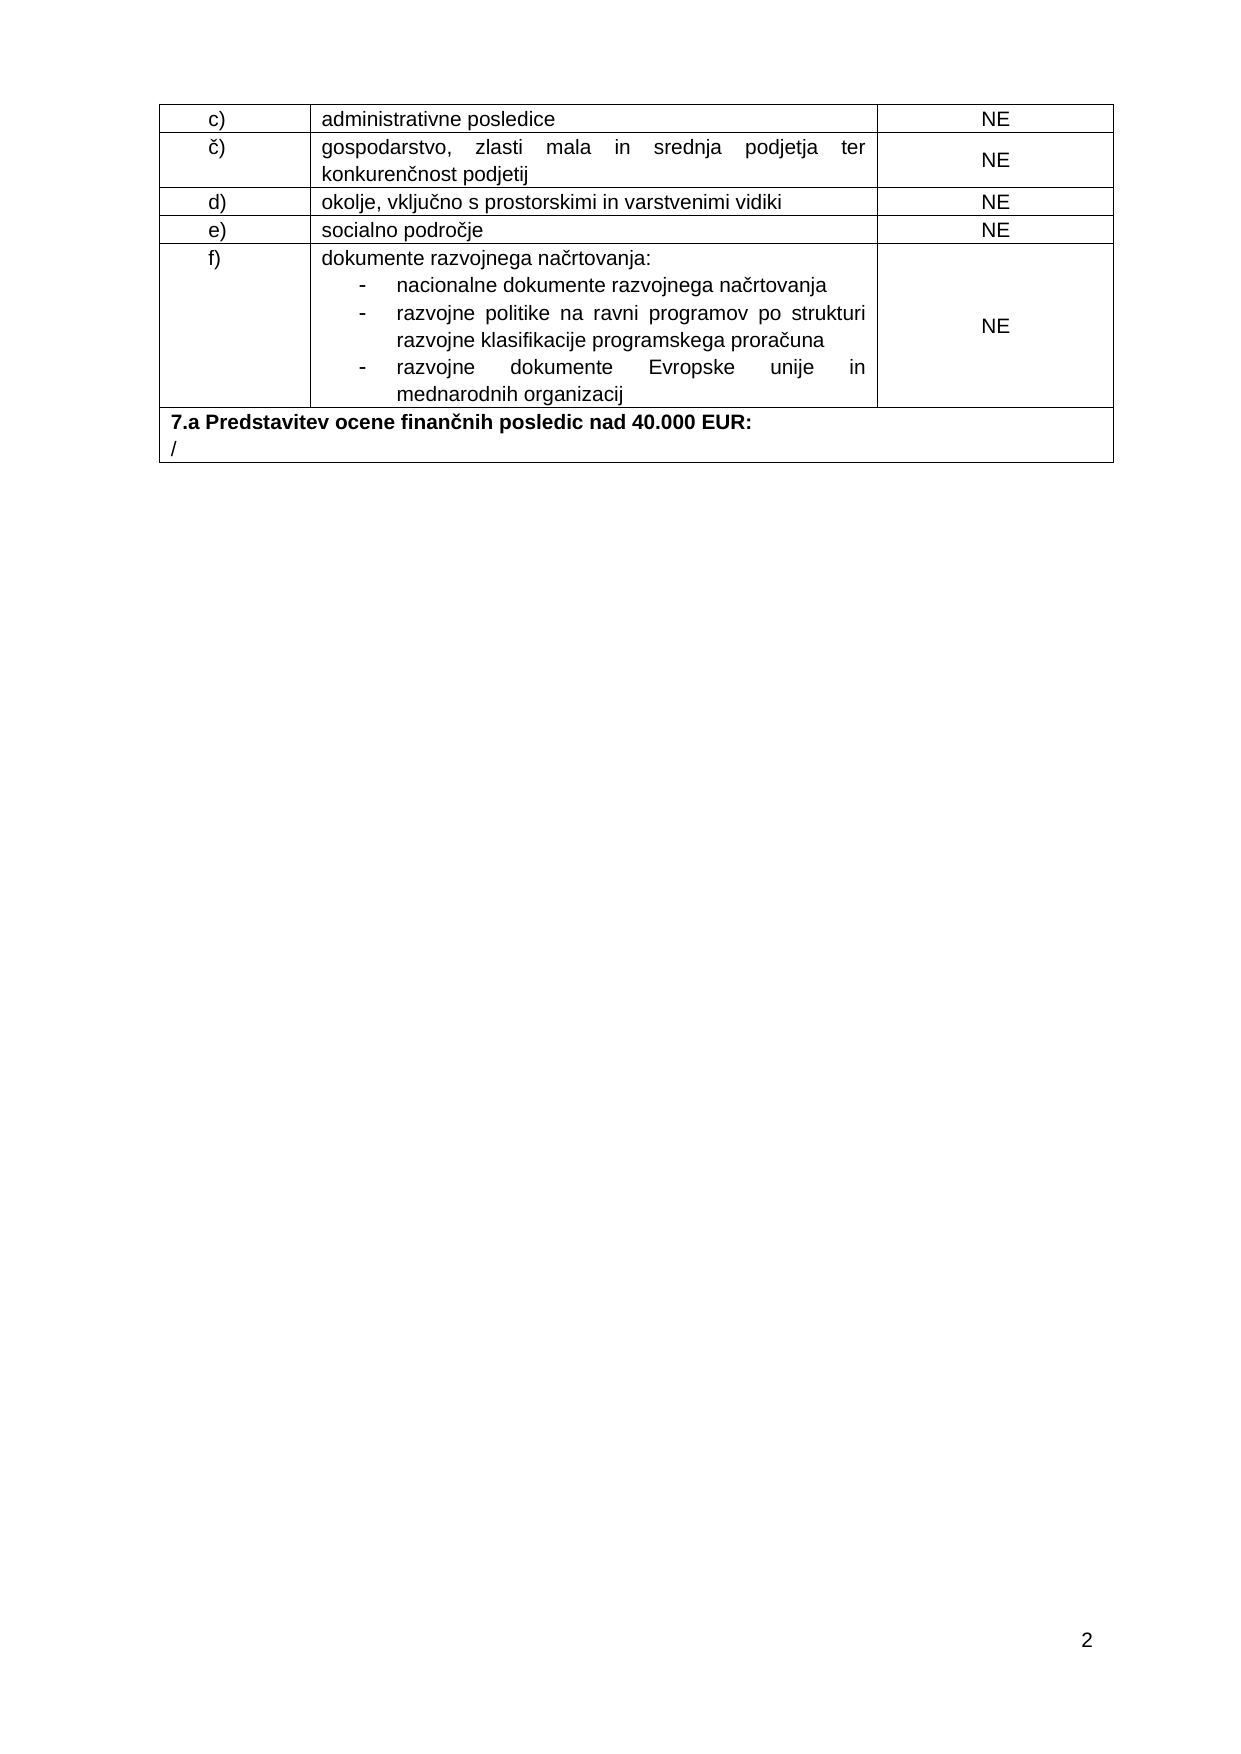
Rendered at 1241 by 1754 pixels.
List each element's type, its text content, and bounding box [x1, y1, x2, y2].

table_cell e) [160, 216, 310, 243]
table_cell c) [160, 105, 310, 132]
table_cell č) [160, 133, 310, 187]
table_cell gospodarstvo, zlasti mala in srednja podjetja ter konkurenčnost podjetij [311, 133, 877, 187]
table_cell NE [878, 244, 1113, 407]
table_cell NE [878, 133, 1113, 187]
table_cell f) [160, 244, 310, 407]
table_cell dokumente razvojnega načrtovanja: nacionalne dokumente razvojnega načrtovanja razvojne politike na ravni programov po strukturi razvojne klasifikacije programskega proračuna razvojne dokumente Evropske unije in mednarodnih organizacij [311, 244, 877, 407]
table_cell socialno področje [311, 216, 877, 243]
table_cell NE [878, 188, 1113, 215]
table_cell 7.a Predstavitev ocene finančnih posledic nad 40.000 EUR: / [160, 408, 1113, 462]
table_cell okolje, vključno s prostorskimi in varstvenimi vidiki [311, 188, 877, 215]
table_cell NE [878, 216, 1113, 243]
table_cell d) [160, 188, 310, 215]
table_cell administrativne posledice [311, 105, 877, 132]
table_cell NE [878, 105, 1113, 132]
